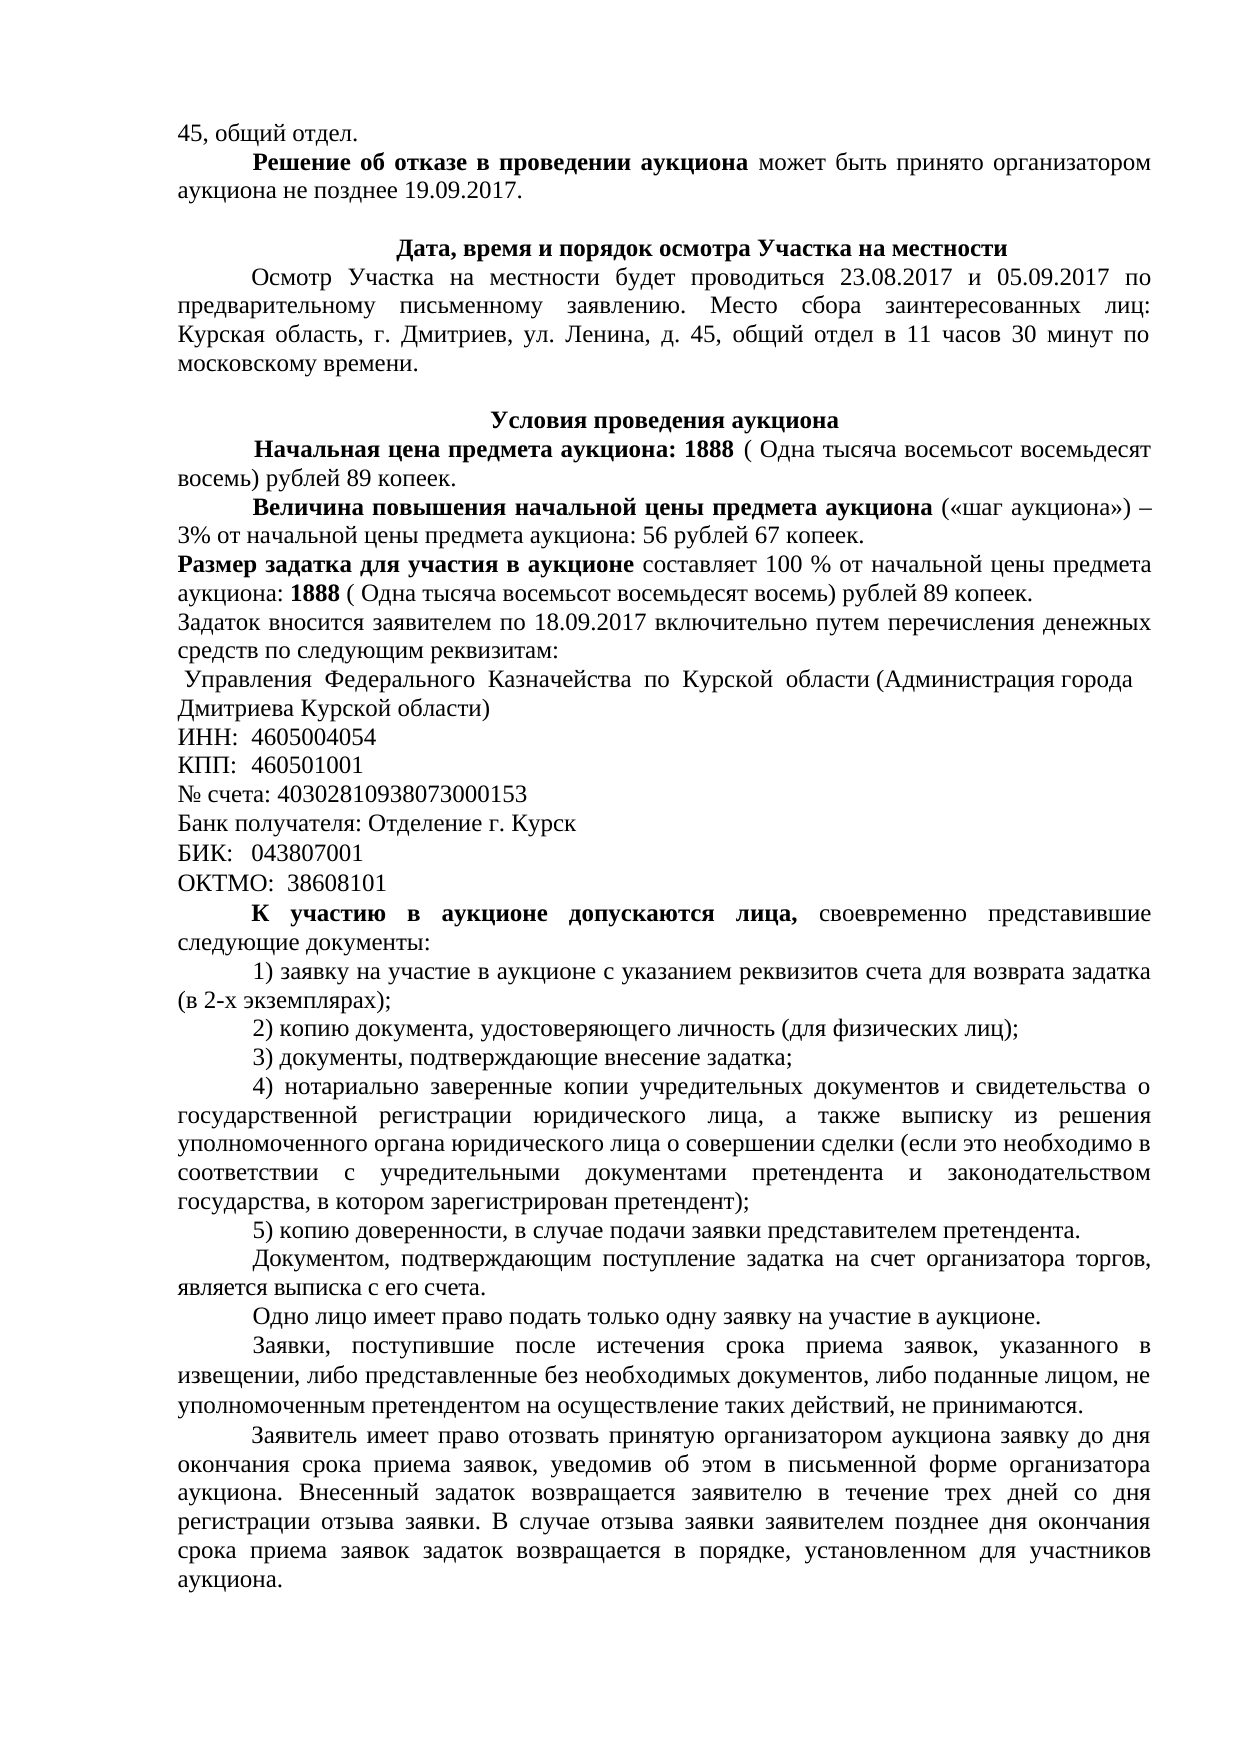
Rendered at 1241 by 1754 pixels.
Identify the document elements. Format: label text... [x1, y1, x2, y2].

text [177, 118, 1152, 147]
text ОКТМО: 38608101 [177, 868, 1152, 897]
text 1) заявку на участие в аукционе с указанием реквизитов счета для возврата задатка (в 2-х экземплярах); [177, 956, 1152, 1013]
text Условия проведения аукциона [177, 406, 1152, 434]
text ИНН: 4605004054 [177, 722, 1152, 751]
text Управления Федерального Казначейства по Курской области (Администрация города Дмитриева Курской области) [177, 664, 1152, 722]
text Величина повышения начальной цены предмета аукциона («шаг аукциона») – 3% от начальной цены предмета аукциона: 56 рублей 67 копеек. [177, 492, 1152, 549]
text 3) документы, подтверждающие внесение задатка; [177, 1042, 1152, 1071]
text Решение об отказе в проведении аукциона может быть принято организатором аукциона не позднее 19.09.2017. [177, 147, 1152, 204]
text Размер задатка для участия в аукционе составляет 100 % от начальной цены предмета аукциона: 1888 ( Одна тысяча восемьсот восемьдесят восемь) рублей 89 копеек. [177, 549, 1152, 607]
text № счета: 40302810938073000153 [177, 779, 1152, 808]
text Задаток вносится заявителем по 18.09.2017 включительно путем перечисления денежных средств по следующим реквизитам: [177, 607, 1152, 664]
text Заявитель имеет право отозвать принятую организатором аукциона заявку до дня окончания срока приема заявок, уведомив об этом в письменной форме организатора аукциона. Внесенный задаток возвращается заявителю в течение трех дней со дня регистрации отзыва заявки. В случае отзыва заявки заявителем позднее дня окончания срока приема заявок задаток возвращается в порядке, установленном для участников аукциона. [177, 1420, 1152, 1592]
text Одно лицо имеет право подать только одну заявку на участие в аукционе. [177, 1301, 1152, 1330]
text Заявки, поступившие после истечения срока приема заявок, указанного в извещении, либо представленные без необходимых документов, либо поданные лицом, не уполномоченным претендентом на осуществление таких действий, не принимаются. [177, 1330, 1152, 1419]
text Документом, подтверждающим поступление задатка на счет организатора торгов, является выписка с его счета. [177, 1243, 1152, 1301]
text КПП: 460501001 [177, 751, 1152, 779]
text К участию в аукционе допускаются лица, своевременно представившие следующие документы: [177, 898, 1152, 956]
text Дата, время и порядок осмотра Участка на местности [177, 233, 1152, 262]
text 2) копию документа, удостоверяющего личность (для физических лиц); [177, 1013, 1152, 1042]
text Банк получателя: Отделение г. Курск [177, 808, 1152, 837]
text 4) нотариально заверенные копии учредительных документов и свидетельства о государственной регистрации юридического лица, а также выписку из решения уполномоченного органа юридического лица о совершении сделки (если это необходимо в соответствии с учредительными документами претендента и законодательством государства, в котором зарегистрирован претендент); [177, 1071, 1152, 1215]
text БИК: 043807001 [177, 838, 1152, 867]
text Начальная цена предмета аукциона: 1888 ( Одна тысяча восемьсот восемьдесят восемь) рублей 89 копеек. [177, 434, 1152, 492]
text Осмотр Участка на местности будет проводиться 23.08.2017 и 05.09.2017 по предварительному письменному заявлению. Место сбора заинтересованных лиц: Курская область, г. Дмитриев, ул. Ленина, д. 45, общий отдел в 11 часов 30 минут по московскому времени. [177, 262, 1152, 377]
text 5) копию доверенности, в случае подачи заявки представителем претендента. [177, 1215, 1152, 1243]
